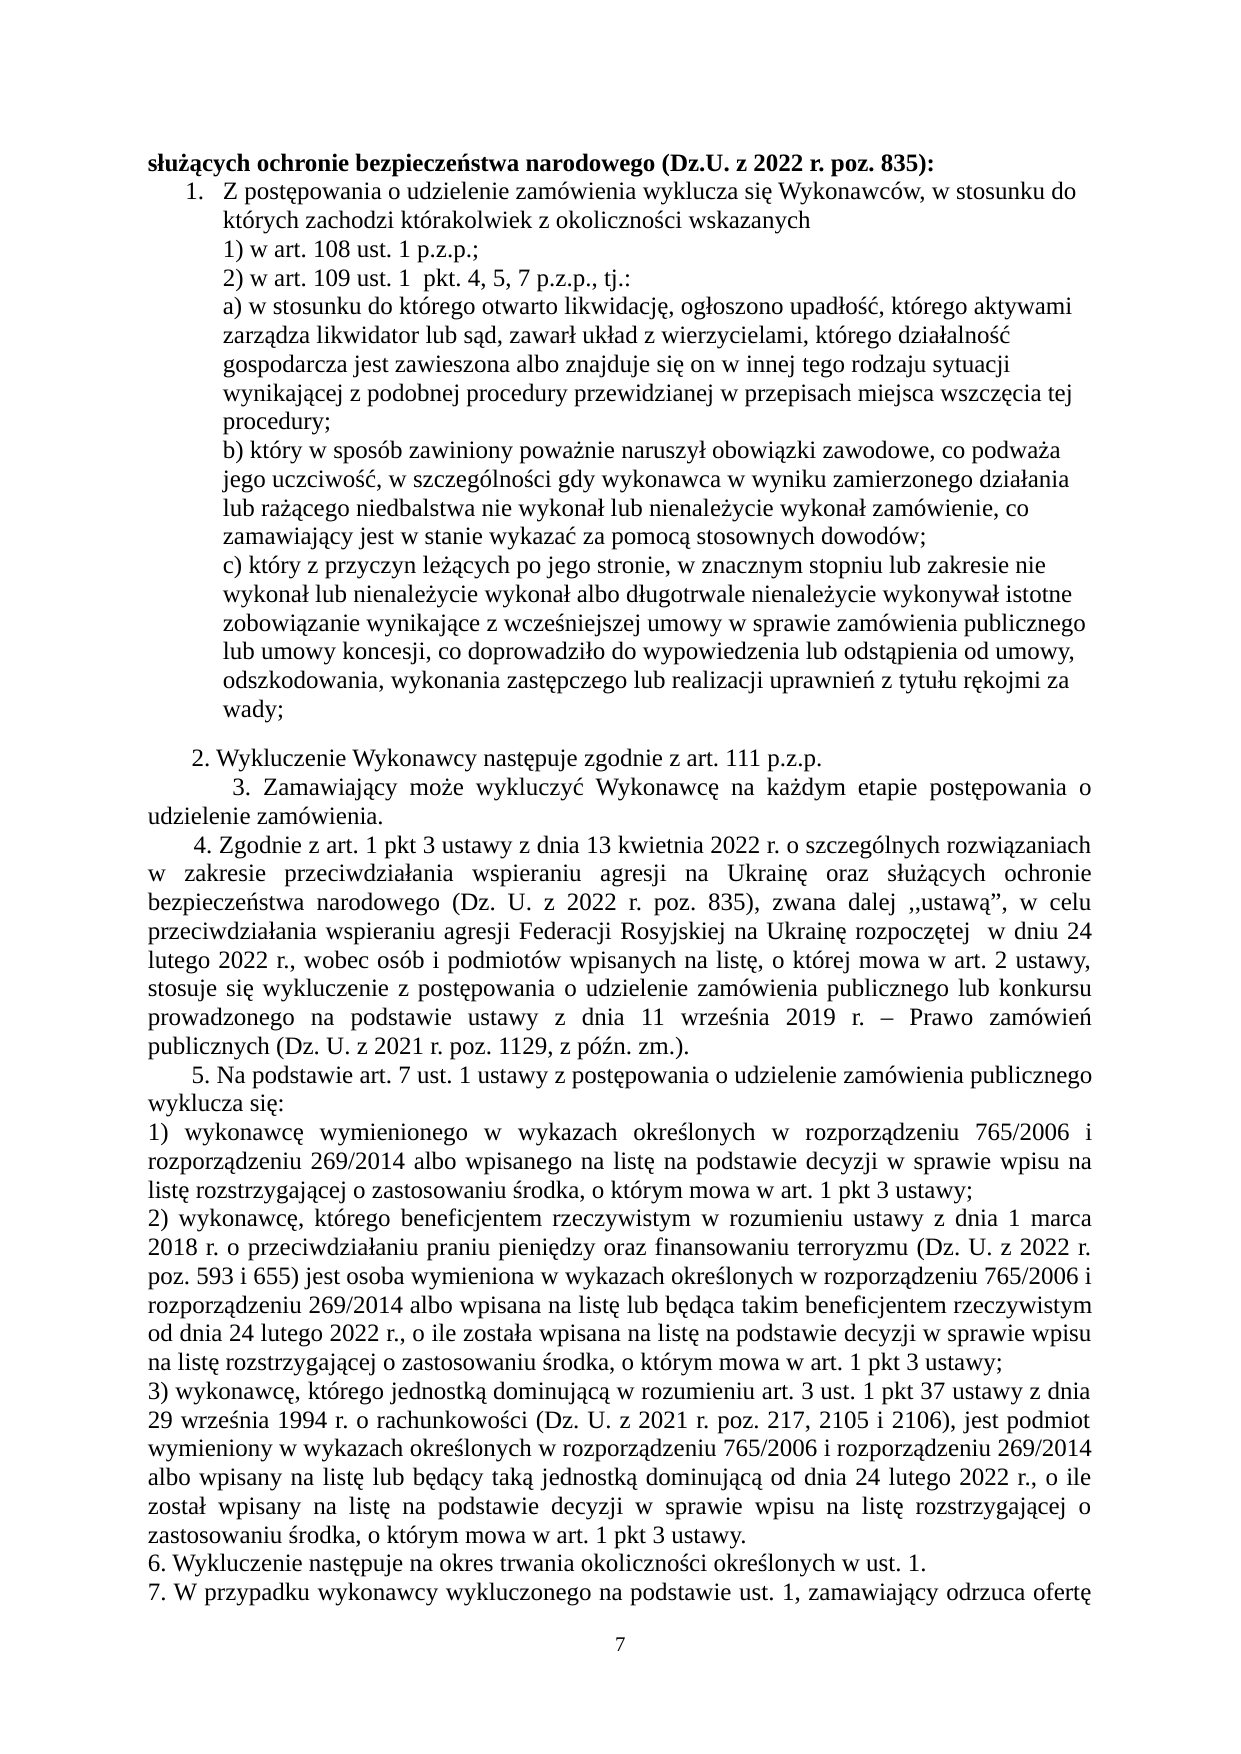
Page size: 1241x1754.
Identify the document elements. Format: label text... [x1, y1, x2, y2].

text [148, 1577, 1093, 1606]
text 3) wykonawcę, którego jednostką dominującą w rozumieniu art. 3 ust. 1 pkt 37 ustawy z dnia 29 września 1994 r. o rachunkowości (Dz. U. z 2021 r. poz. 217, 2105 i 2106), jest podmiot wymieniony w wykazach określonych w rozporządzeniu 765/2006 i rozporządzeniu 269/2014 albo wpisany na listę lub będący taką jednostką dominującą od dnia 24 lutego 2022 r., o ile został wpisany na listę na podstawie decyzji w sprawie wpisu na listę rozstrzygającej o zastosowaniu środka, o którym mowa w art. 1 pkt 3 ustawy. [148, 1376, 1093, 1548]
text 5. Na podstawie art. 7 ust. 1 ustawy z postępowania o udzielenie zamówienia publicznego wyklucza się: [148, 1060, 1093, 1117]
text 3. Zamawiający może wykluczyć Wykonawcę na każdym etapie postępowania o udzielenie zamówienia. [148, 772, 1093, 830]
text 4. Zgodnie z art. 1 pkt 3 ustawy z dnia 13 kwietnia 2022 r. o szczególnych rozwiązaniach w zakresie przeciwdziałania wspieraniu agresji na Ukrainę oraz służących ochronie bezpieczeństwa narodowego (Dz. U. z 2022 r. poz. 835), zwana dalej ,,ustawą”, w celu przeciwdziałania wspieraniu agresji Federacji Rosyjskiej na Ukrainę rozpoczętej w dniu 24 lutego 2022 r., wobec osób i podmiotów wpisanych na listę, o której mowa w art. 2 ustawy, stosuje się wykluczenie z postępowania o udzielenie zamówienia publicznego lub konkursu prowadzonego na podstawie ustawy z dnia 11 września 2019 r. – Prawo zamówień publicznych (Dz. U. z 2021 r. poz. 1129, z późn. zm.). [148, 830, 1093, 1060]
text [148, 148, 1093, 176]
text 1) wykonawcę wymienionego w wykazach określonych w rozporządzeniu 765/2006 i rozporządzeniu 269/2014 albo wpisanego na listę na podstawie decyzji w sprawie wpisu na listę rozstrzygającej o zastosowaniu środka, o którym mowa w art. 1 pkt 3 ustawy; [148, 1117, 1093, 1203]
text 6. Wykluczenie następuje na okres trwania okoliczności określonych w ust. 1. [148, 1548, 1093, 1577]
list Z postępowania o udzielenie zamówienia wyklucza się Wykonawców, w stosunku do których zachodzi którakolwiek z okoliczności wskazanych 1) w art. 108 ust. 1 p.z.p.; 2) w art. 109 ust. 1 pkt. 4, 5, 7 p.z.p., tj.: a) w stosunku do którego otwarto likwidację, ogłoszono upadłość, którego aktywami zarządza likwidator lub sąd, zawarł układ z wierzycielami, którego działalność gospodarcza jest zawieszona albo znajduje się on w innej tego rodzaju sytuacji wynikającej z podobnej procedury przewidzianej w przepisach miejsca wszczęcia tej procedury; b) który w sposób zawiniony poważnie naruszył obowiązki zawodowe, co podważa jego uczciwość, w szczególności gdy wykonawca w wyniku zamierzonego działania lub rażącego niedbalstwa nie wykonał lub nienależycie wykonał zamówienie, co zamawiający jest w stanie wykazać za pomocą stosownych dowodów; c) który z przyczyn leżących po jego stronie, w znacznym stopniu lub zakresie nie wykonał lub nienależycie wykonał albo długotrwale nienależycie wykonywał istotne zobowiązanie wynikające z wcześniejszej umowy w sprawie zamówienia publicznego lub umowy koncesji, co doprowadziło do wypowiedzenia lub odstąpienia od umowy, odszkodowania, wykonania zastępczego lub realizacji uprawnień z tytułu rękojmi za wady; [185, 176, 1093, 723]
text 2) wykonawcę, którego beneficjentem rzeczywistym w rozumieniu ustawy z dnia 1 marca 2018 r. o przeciwdziałaniu praniu pieniędzy oraz finansowaniu terroryzmu (Dz. U. z 2022 r. poz. 593 i 655) jest osoba wymieniona w wykazach określonych w rozporządzeniu 765/2006 i rozporządzeniu 269/2014 albo wpisana na listę lub będąca takim beneficjentem rzeczywistym od dnia 24 lutego 2022 r., o ile została wpisana na listę na podstawie decyzji w sprawie wpisu na listę rozstrzygającej o zastosowaniu środka, o którym mowa w art. 1 pkt 3 ustawy; [148, 1203, 1093, 1376]
text 2. Wykluczenie Wykonawcy następuje zgodnie z art. 111 p.z.p. [148, 743, 1093, 772]
